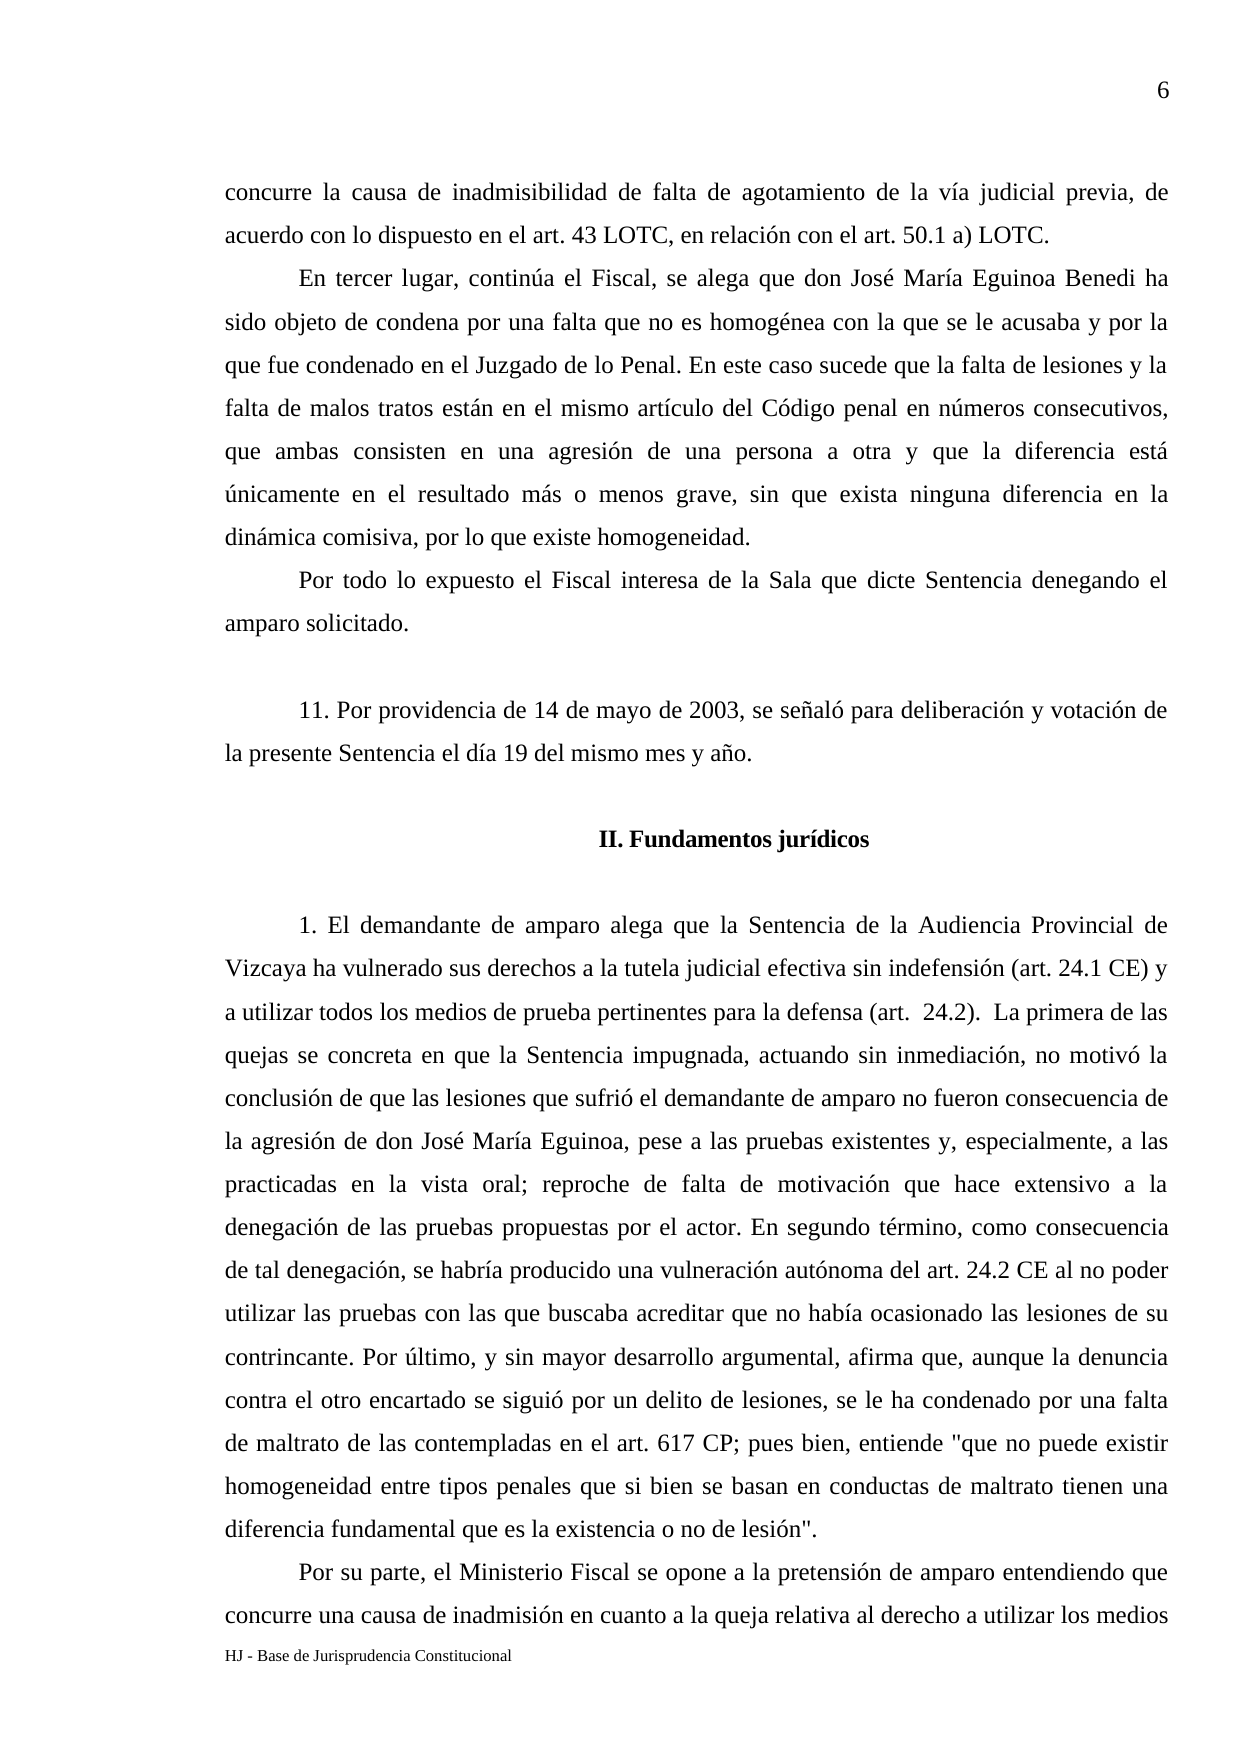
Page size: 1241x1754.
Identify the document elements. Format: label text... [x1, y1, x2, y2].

text 11. Por providencia de 14 de mayo de 2003, se señaló para deliberación y votación de la presente Sentencia el día 19 del mismo mes y año. [224, 695, 1169, 767]
text Por todo lo expuesto el Fiscal interesa de la Sala que dicte Sentencia denegando el amparo solicitado. [224, 565, 1169, 637]
text En tercer lugar, continúa el Fiscal, se alega que don José María Eguinoa Benedi ha sido objeto de condena por una falta que no es homogénea con la que se le acusaba y por la que fue condenado en el Juzgado de lo Penal. En este caso sucede que la falta de lesiones y la falta de malos tratos están en el mismo artículo del Código penal en números consecutivos, que ambas consisten en una agresión de una persona a otra y que la diferencia está únicamente en el resultado más o menos grave, sin que exista ninguna diferencia en la dinámica comisiva, por lo que existe homogeneidad. [224, 263, 1169, 551]
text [224, 1557, 1169, 1629]
subtitle II. Fundamentos jurídicos [224, 824, 1169, 853]
text 1. El demandante de amparo alega que la Sentencia de la Audiencia Provincial de Vizcaya ha vulnerado sus derechos a la tutela judicial efectiva sin indefensión (art. 24.1 CE) y a utilizar todos los medios de prueba pertinentes para la defensa (art. 24.2). La primera de las quejas se concreta en que la Sentencia impugnada, actuando sin inmediación, no motivó la conclusión de que las lesiones que sufrió el demandante de amparo no fueron consecuencia de la agresión de don José María Eguinoa, pese a las pruebas existentes y, especialmente, a las practicadas en la vista oral; reproche de falta de motivación que hace extensivo a la denegación de las pruebas propuestas por el actor. En segundo término, como consecuencia de tal denegación, se habría producido una vulneración autónoma del art. 24.2 CE al no poder utilizar las pruebas con las que buscaba acreditar que no había ocasionado las lesiones de su contrincante. Por último, y sin mayor desarrollo argumental, afirma que, aunque la denuncia contra el otro encartado se siguió por un delito de lesiones, se le ha condenado por una falta de maltrato de las contempladas en el art. 617 CP; pues bien, entiende "que no puede existir homogeneidad entre tipos penales que si bien se basan en conductas de maltrato tienen una diferencia fundamental que es la existencia o no de lesión". [224, 910, 1169, 1543]
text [224, 177, 1169, 249]
